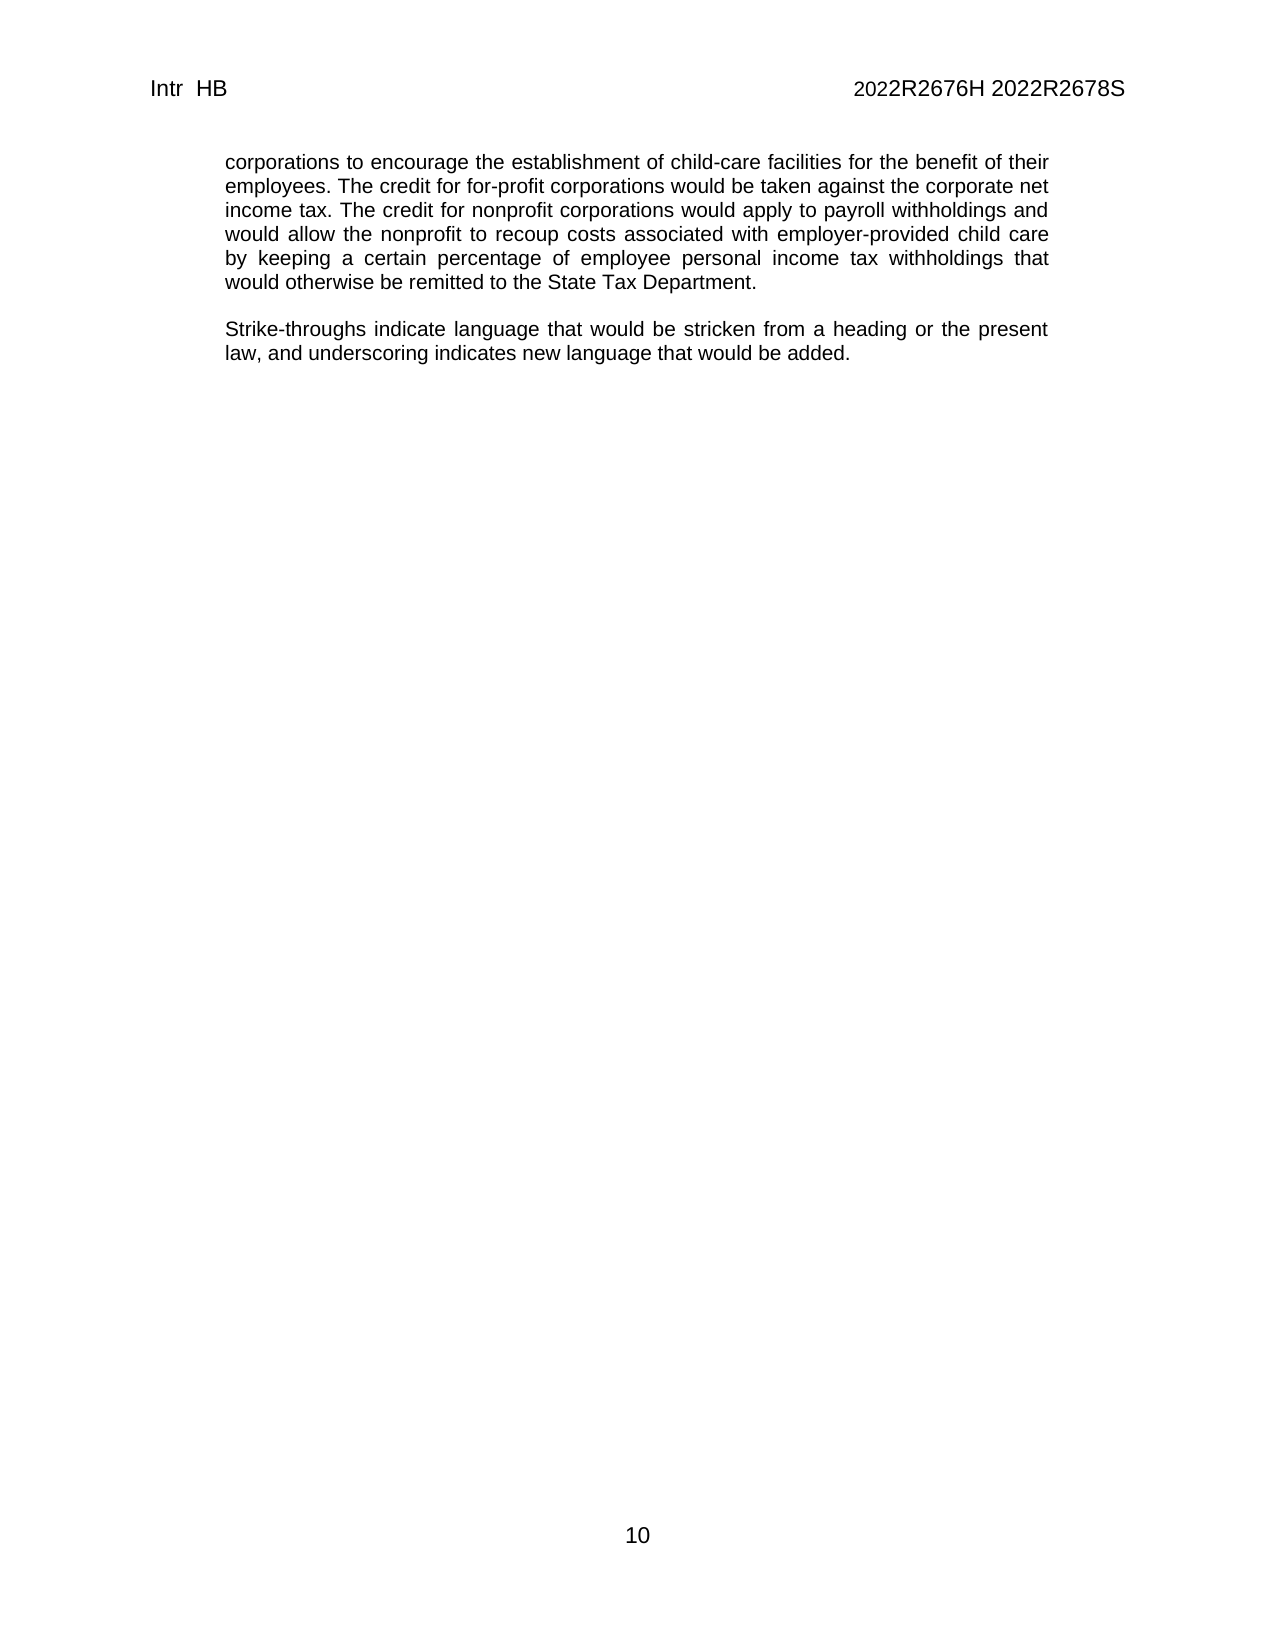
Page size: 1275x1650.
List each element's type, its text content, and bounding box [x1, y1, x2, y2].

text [225, 150, 1050, 294]
text Strike-throughs indicate language that would be stricken from a heading or the present law, and underscoring indicates new language that would be added. [225, 317, 1050, 364]
